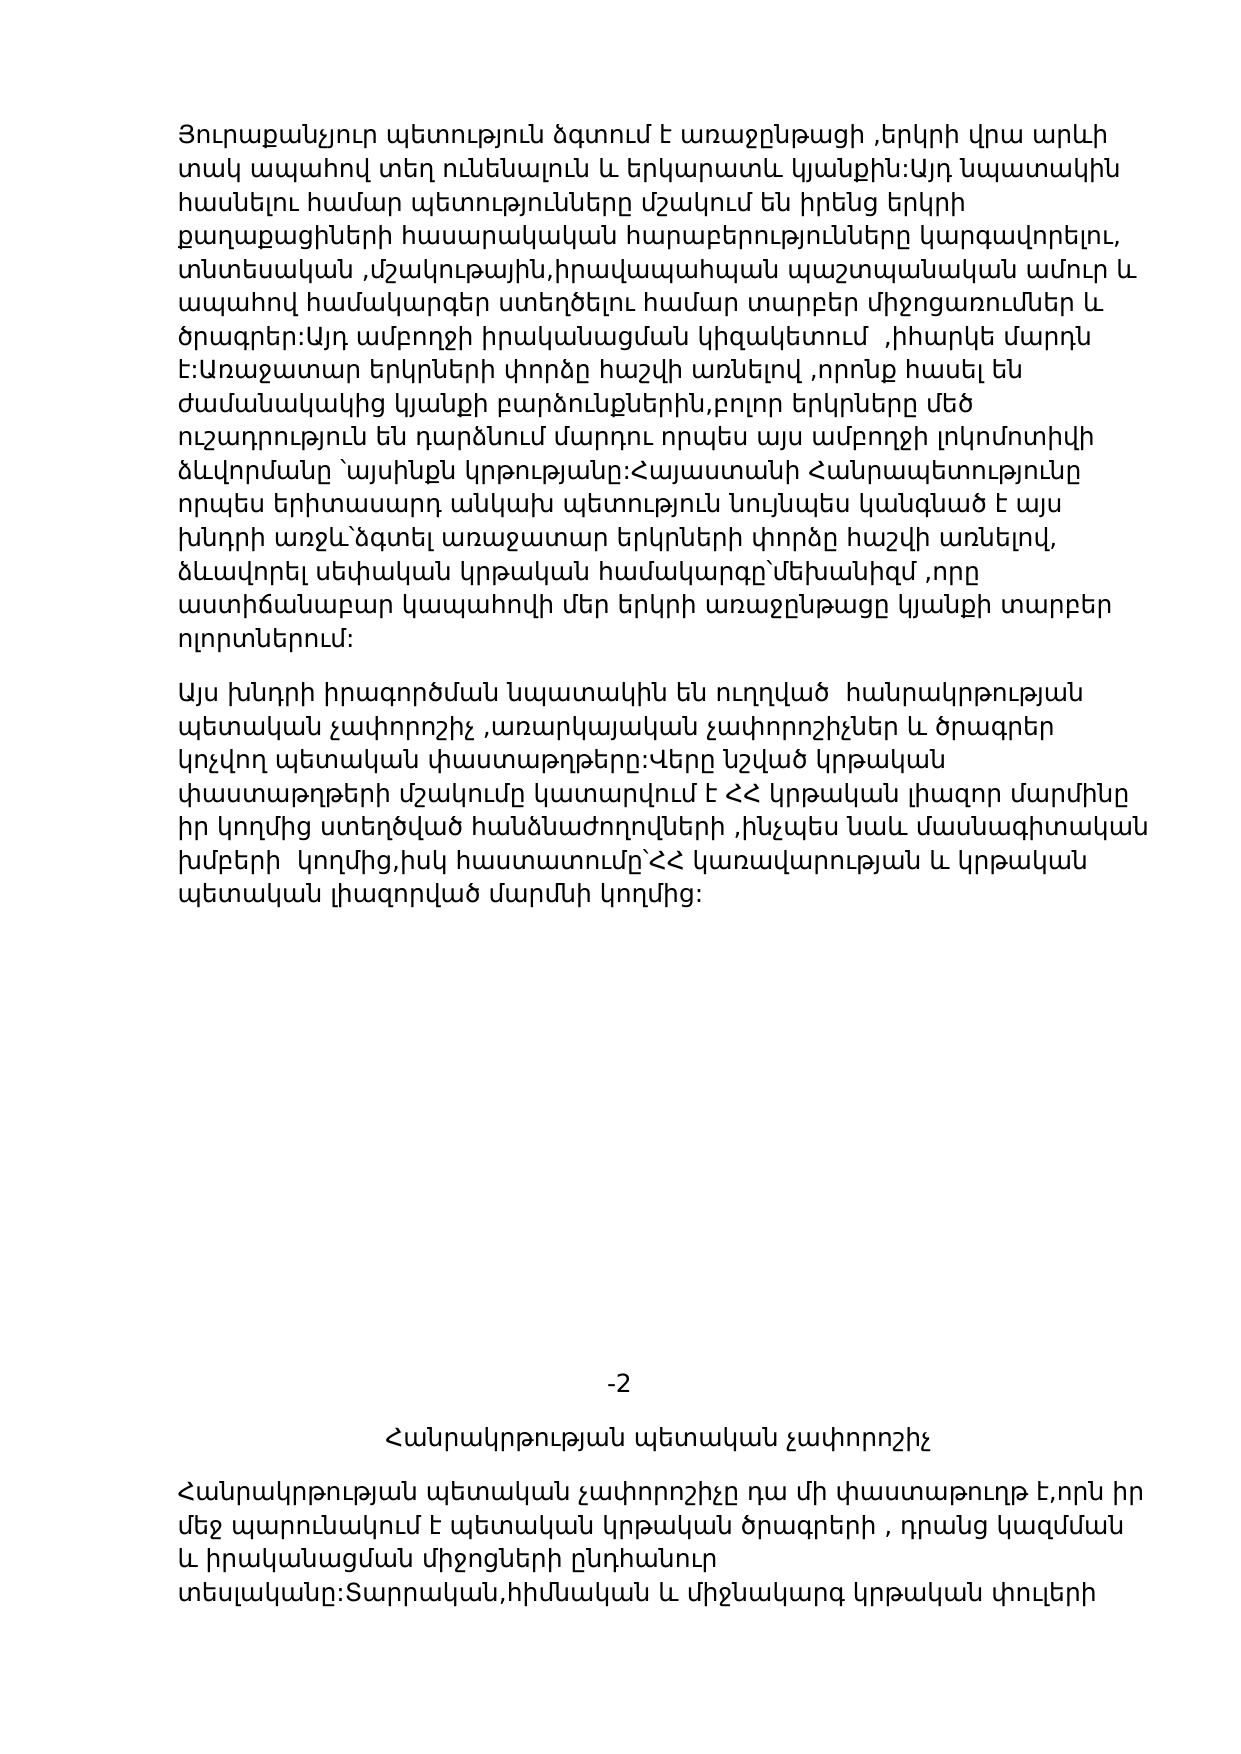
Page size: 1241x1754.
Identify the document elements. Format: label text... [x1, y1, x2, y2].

text -2 [177, 1369, 1152, 1398]
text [177, 1478, 1152, 1607]
text Յուրաքանչյուր պետություն ձգտում է առաջընթացի ,երկրի վրա արևի տակ ապահով տեղ ունենալուն և երկարատև կյանքին:Այդ նպատակին հասնելու համար պետությունները մշակում են իրենց երկրի քաղաքացիների հասարակական հարաբերությունները կարգավորելու, տնտեսական ,մշակութային,իրավապահպան պաշտպանական ամուր և ապահով համակարգեր ստեղծելու համար տարբեր միջոցառումներ և ծրագրեր:Այդ ամբողջի իրականացման կիզակետում ,իհարկե մարդն է:Առաջատար երկրների փորձը հաշվի առնելով ,որոնք հասել են ժամանակակից կյանքի բարձունքներին,բոլոր երկրները մեծ ուշադրություն են դարձնում մարդու որպես այս ամբողջի լոկոմոտիվի ձևվորմանը ՝այսինքն կրթությանը:Հայաստանի Հանրապետությունը որպես երիտասարդ անկախ պետություն նույնպես կանգնած է այս խնդրի առջև՝ձգտել առաջատար երկրների փորձը հաշվի առնելով, ձևավորել սեփական կրթական համակարգը՝մեխանիզմ ,որը աստիճանաբար կապահովի մեր երկրի առաջընթացը կյանքի տարբեր ոլորտներում: [177, 121, 1152, 653]
text Այս խնդրի իրագործման նպատակին են ուղղված հանրակրթության պետական չափորոշիչ ,առարկայական չափորոշիչներ և ծրագրեր կոչվող պետական փաստաթղթերը:Վերը նշված կրթական փաստաթղթերի մշակումը կատարվում է ՀՀ կրթական լիազոր մարմինը իր կողմից ստեղծված հանձնաժողովների ,ինչպես նաև մասնագիտական խմբերի կողմից,իսկ հաստատումը՝ՀՀ կառավարության և կրթական պետական լիազորված մարմնի կողմից: [177, 678, 1152, 909]
text Հանրակրթության պետական չափորոշիչ [177, 1423, 1152, 1452]
